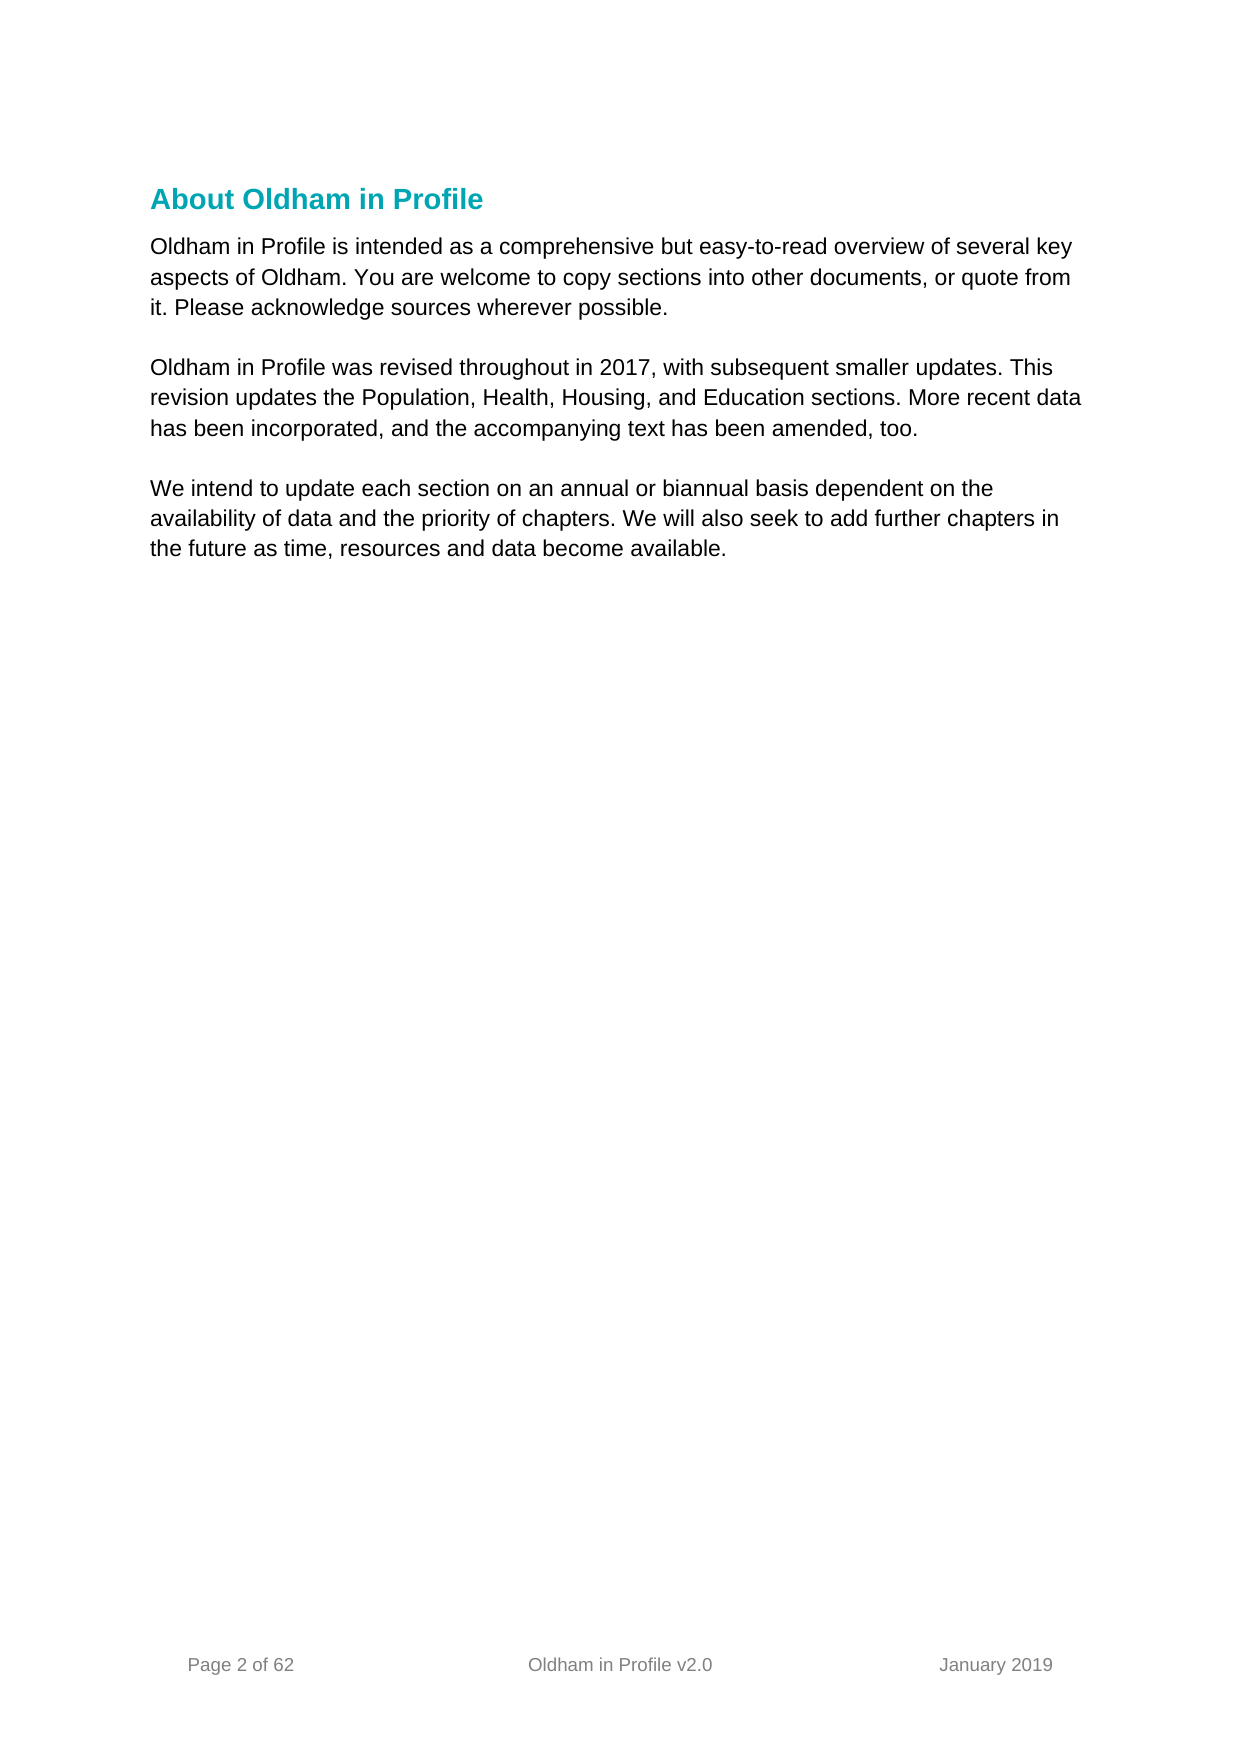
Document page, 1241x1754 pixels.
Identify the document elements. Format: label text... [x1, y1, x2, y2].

text Oldham in Profile was revised throughout in 2017, with subsequent smaller updates. This revision updates the Population, Health, Housing, and Education sections. More recent data has been incorporated, and the accompanying text has been amended, too. [150, 354, 1090, 441]
text We intend to update each section on an annual or biannual basis dependent on the availability of data and the priority of chapters. We will also seek to add further chapters in the future as time, resources and data become available. [150, 475, 1090, 562]
text Oldham in Profile is intended as a comprehensive but easy-to-read overview of several key aspects of Oldham. You are welcome to copy sections into other documents, or quote from it. Please acknowledge sources wherever possible. [150, 233, 1090, 320]
subtitle About Oldham in Profile [150, 182, 1090, 216]
